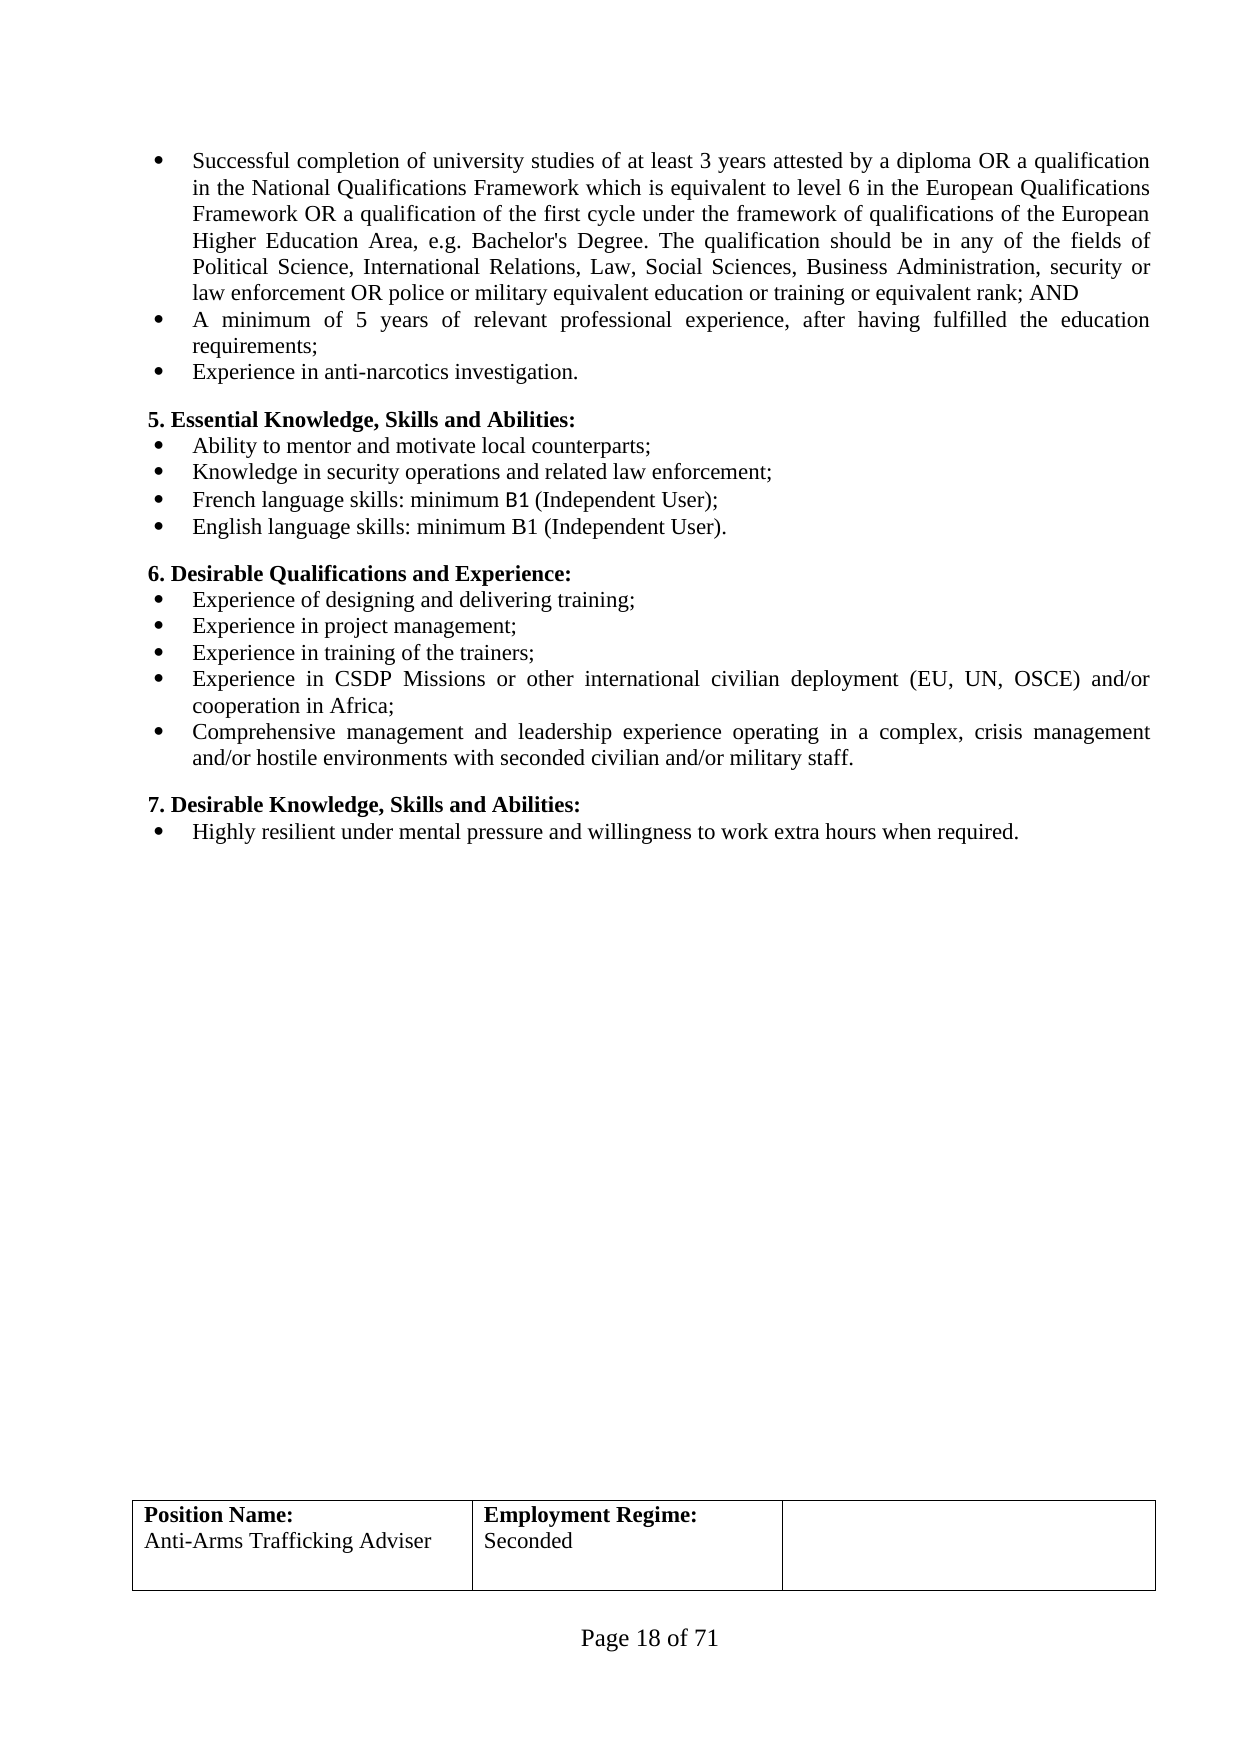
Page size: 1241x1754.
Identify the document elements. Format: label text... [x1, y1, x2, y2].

text 7. Desirable Knowledge, Skills and Abilities: [148, 792, 1152, 818]
table_header Position Name: Anti-Arms Trafficking Adviser [133, 1501, 472, 1590]
list Experience in training of the trainers; [154, 639, 1152, 665]
list Ability to mentor and motivate local counterparts; [154, 432, 1152, 458]
list Successful completion of university studies of at least 3 years attested by a diploma OR a qualification in the National Qualifications Framework which is equivalent to level 6 in the European Qualifications Framework OR a qualification of the first cycle under the framework of qualifications of the European Higher Education Area, e.g. Bachelor's Degree. The qualification should be in any of the fields of Political Science, International Relations, Law, Social Sciences, Business Administration, security or law enforcement OR police or military equivalent education or training or equivalent rank; AND [154, 148, 1152, 306]
text 6. Desirable Qualifications and Experience: [148, 560, 1152, 586]
list Experience in project management; [154, 613, 1152, 639]
list Comprehensive management and leadership experience operating in a complex, crisis management and/or hostile environments with seconded civilian and/or military staff. [154, 718, 1152, 771]
list English language skills: minimum B1 (Independent User). [154, 513, 1152, 539]
table_header Employment Regime: Seconded [473, 1501, 782, 1590]
list Experience in CSDP Missions or other international civilian deployment (EU, UN, OSCE) and/or cooperation in Africa; [154, 665, 1152, 718]
list Experience in anti-narcotics investigation. [154, 358, 1152, 385]
list French language skills: minimum B1 (Independent User); [154, 485, 1152, 513]
list A minimum of 5 years of relevant professional experience, after having fulfilled the education requirements; [154, 306, 1152, 358]
table_header [783, 1501, 1155, 1590]
list Experience of designing and delivering training; [154, 586, 1152, 613]
list Highly resilient under mental pressure and willingness to work extra hours when required. [154, 818, 1152, 844]
list Knowledge in security operations and related law enforcement; [154, 458, 1152, 485]
text 5. Essential Knowledge, Skills and Abilities: [148, 406, 1152, 432]
